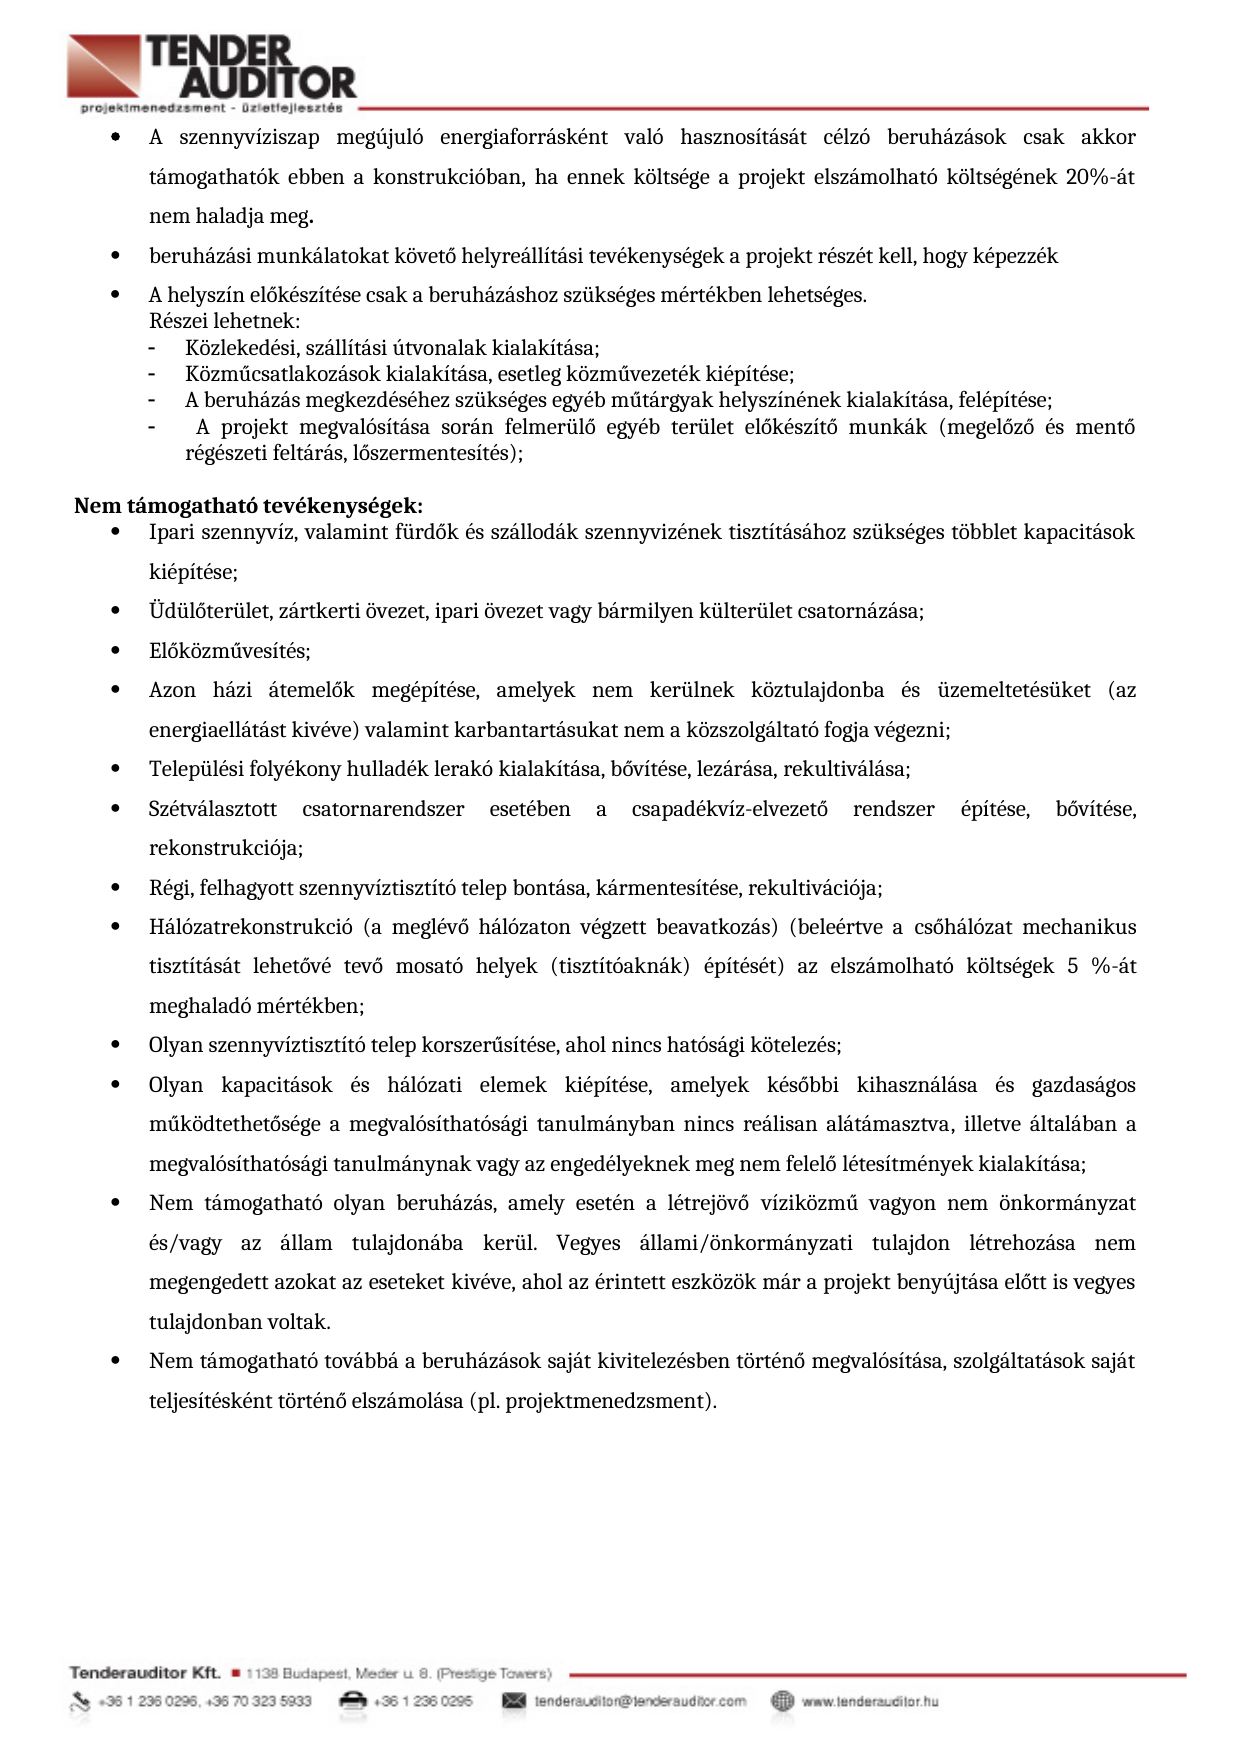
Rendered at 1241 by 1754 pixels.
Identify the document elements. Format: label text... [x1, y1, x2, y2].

list A projekt megvalósítása során felmerülő egyéb terület előkészítő munkák (megelőző és mentő régészeti feltárás, lőszermentesítés); [148, 414, 1137, 466]
list Olyan kapacitások és hálózati elemek kiépítése, amelyek későbbi kihasználása és gazdaságos működtethetősége a megvalósíthatósági tanulmányban nincs reálisan alátámasztva, illetve általában a megvalósíthatósági tanulmánynak vagy az engedélyeknek meg nem felelő létesítmények kialakítása; [111, 1072, 1137, 1177]
list Üdülőterület, zártkerti övezet, ipari övezet vagy bármilyen külterület csatornázása; [111, 598, 1137, 624]
list Régi, felhagyott szennyvíztisztító telep bontása, kármentesítése, rekultivációja; [111, 874, 1137, 901]
list A beruházás megkezdéséhez szükséges egyéb műtárgyak helyszínének kialakítása, felépítése; [148, 387, 1137, 414]
text Nem támogatható tevékenységek: [74, 493, 1137, 519]
list Nem támogatható továbbá a beruházások saját kivitelezésben történő megvalósítása, szolgáltatások saját teljesítésként történő elszámolása (pl. projektmenedzsment). [111, 1348, 1137, 1414]
list A helyszín előkészítése csak a beruházáshoz szükséges mértékben lehetséges. [111, 282, 1137, 308]
text Részei lehetnek: [149, 308, 1137, 334]
list Hálózatrekonstrukció (a meglévő hálózaton végzett beavatkozás) (beleértve a csőhálózat mechanikus tisztítását lehetővé tevő mosató helyek (tisztítóaknák) építését) az elszámolható költségek 5 %-át meghaladó mértékben; [111, 914, 1137, 1019]
list beruházási munkálatokat követő helyreállítási tevékenységek a projekt részét kell, hogy képezzék [111, 242, 1137, 269]
list Közműcsatlakozások kialakítása, esetleg közművezeték kiépítése; [148, 361, 1137, 387]
list Azon házi átemelők megépítése, amelyek nem kerülnek köztulajdonba és üzemeltetésüket (az energiaellátást kivéve) valamint karbantartásukat nem a közszolgáltató fogja végezni; [111, 677, 1137, 743]
list Szétválasztott csatornarendszer esetében a csapadékvíz-elvezető rendszer építése, bővítése, rekonstrukciója; [111, 795, 1137, 861]
list Előközművesítés; [111, 637, 1137, 664]
list A szennyvíziszap megújuló energiaforrásként való hasznosítását célzó beruházások csak akkor támogathatók ebben a konstrukcióban, ha ennek költsége a projekt elszámolható költségének 20%-át nem haladja meg. [111, 124, 1137, 229]
list Ipari szennyvíz, valamint fürdők és szállodák szennyvizének tisztításához szükséges többlet kapacitások kiépítése; [111, 519, 1137, 585]
picture [14, 17, 1150, 124]
list Közlekedési, szállítási útvonalak kialakítása; [148, 334, 1137, 361]
list Olyan szennyvíztisztító telep korszerűsítése, ahol nincs hatósági kötelezés; [111, 1032, 1137, 1059]
list Nem támogatható olyan beruházás, amely esetén a létrejövő víziközmű vagyon nem önkormányzat és/vagy az állam tulajdonába kerül. Vegyes állami/önkormányzati tulajdon létrehozása nem megengedett azokat az eseteket kivéve, ahol az érintett eszközök már a projekt benyújtása előtt is vegyes tulajdonban voltak. [111, 1190, 1137, 1335]
list Települési folyékony hulladék lerakó kialakítása, bővítése, lezárása, rekultiválása; [111, 756, 1137, 782]
picture [14, 1644, 1187, 1738]
